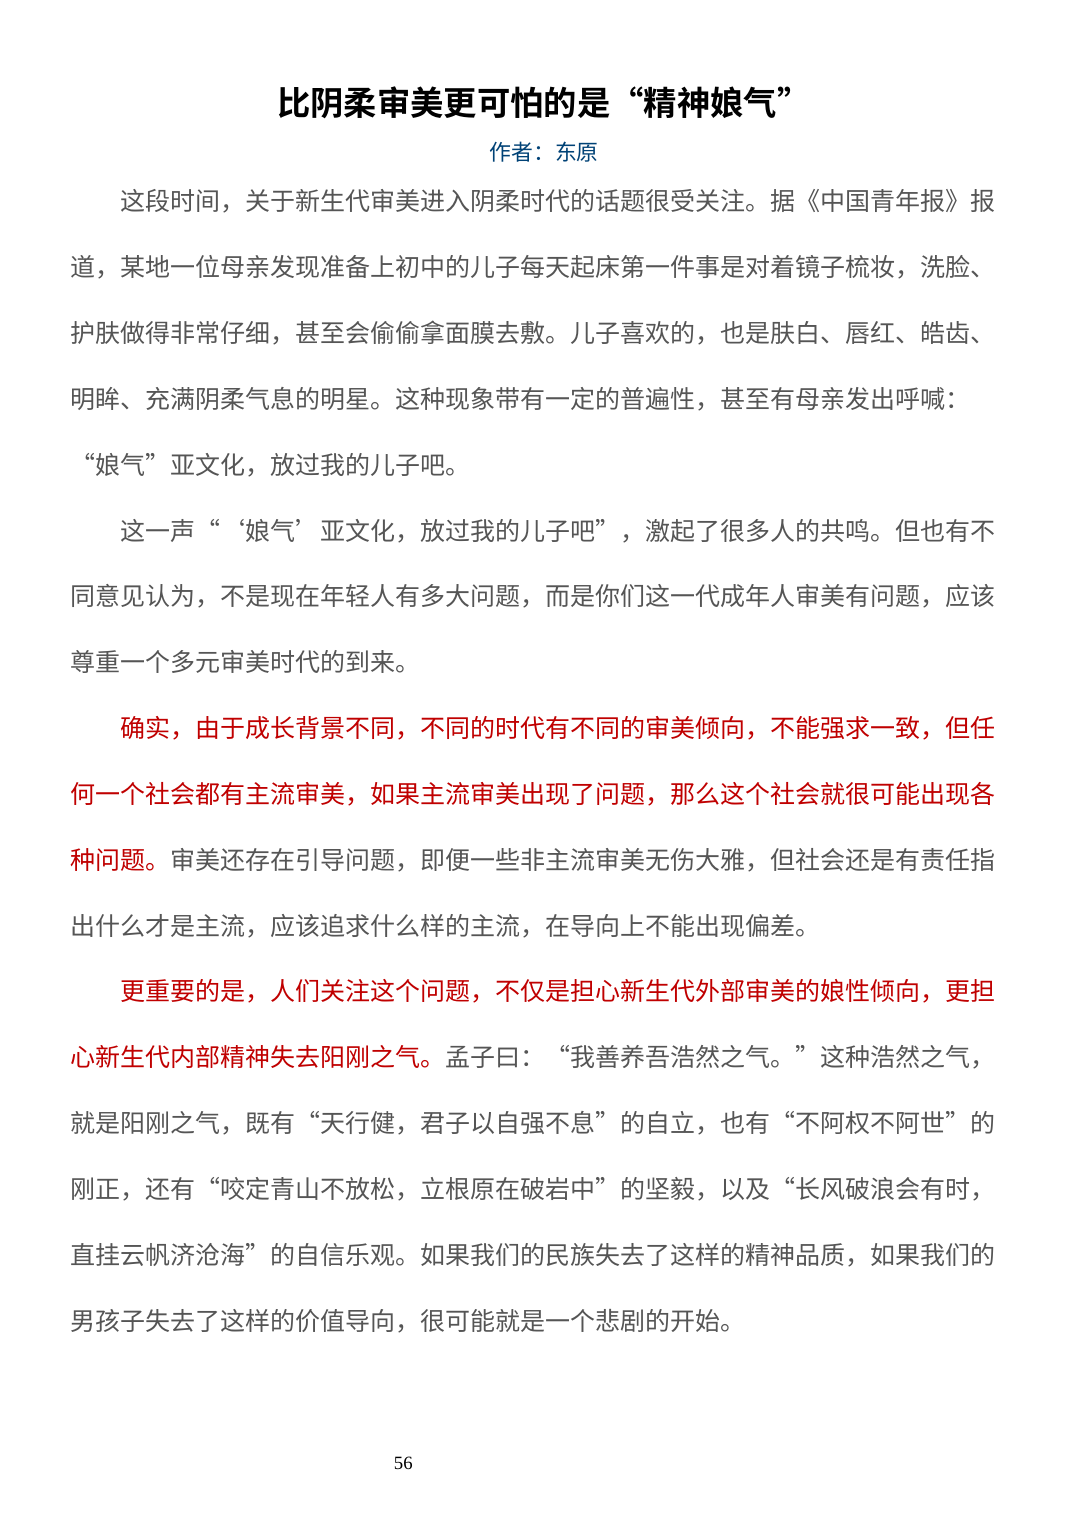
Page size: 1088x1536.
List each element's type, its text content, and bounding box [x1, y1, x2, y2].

text 这一声“‘娘气’亚文化，放过我的儿子吧”，激起了很多人的共鸣。但也有不同意见认为，不是现在年轻人有多大问题，而是你们这一代成年人审美有问题，应该尊重一个多元审美时代的到来。 [70, 496, 1018, 694]
text 这段时间，关于新生代审美进入阴柔时代的话题很受关注。据《中国青年报》报道，某地一位母亲发现准备上初中的儿子每天起床第一件事是对着镜子梳妆，洗脸、护肤做得非常仔细，甚至会偷偷拿面膜去敷。儿子喜欢的，也是肤白、唇红、皓齿、明眸、充满阴柔气息的明星。这种现象带有一定的普遍性，甚至有母亲发出呼喊：“娘气”亚文化，放过我的儿子吧。 [70, 167, 1018, 496]
text 更重要的是，人们关注这个问题，不仅是担心新生代外部审美的娘性倾向，更担心新生代内部精神失去阳刚之气。孟子曰：“我善养吾浩然之气。”这种浩然之气，就是阳刚之气，既有“天行健，君子以自强不息”的自立，也有“不阿权不阿世”的刚正，还有“咬定青山不放松，立根原在破岩中”的坚毅，以及“长风破浪会有时，直挂云帆济沧海”的自信乐观。如果我们的民族失去了这样的精神品质，如果我们的男孩子失去了这样的价值导向，很可能就是一个悲剧的开始。 [70, 957, 1018, 1352]
text 作者：东原 [70, 134, 1018, 167]
text 确实，由于成长背景不同，不同的时代有不同的审美倾向，不能强求一致，但任何一个社会都有主流审美，如果主流审美出现了问题，那么这个社会就很可能出现各种问题。审美还存在引导问题，即便一些非主流审美无伤大雅，但社会还是有责任指出什么才是主流，应该追求什么样的主流，在导向上不能出现偏差。 [70, 694, 1018, 957]
title 比阴柔审美更可怕的是“精神娘气” [70, 68, 1018, 134]
